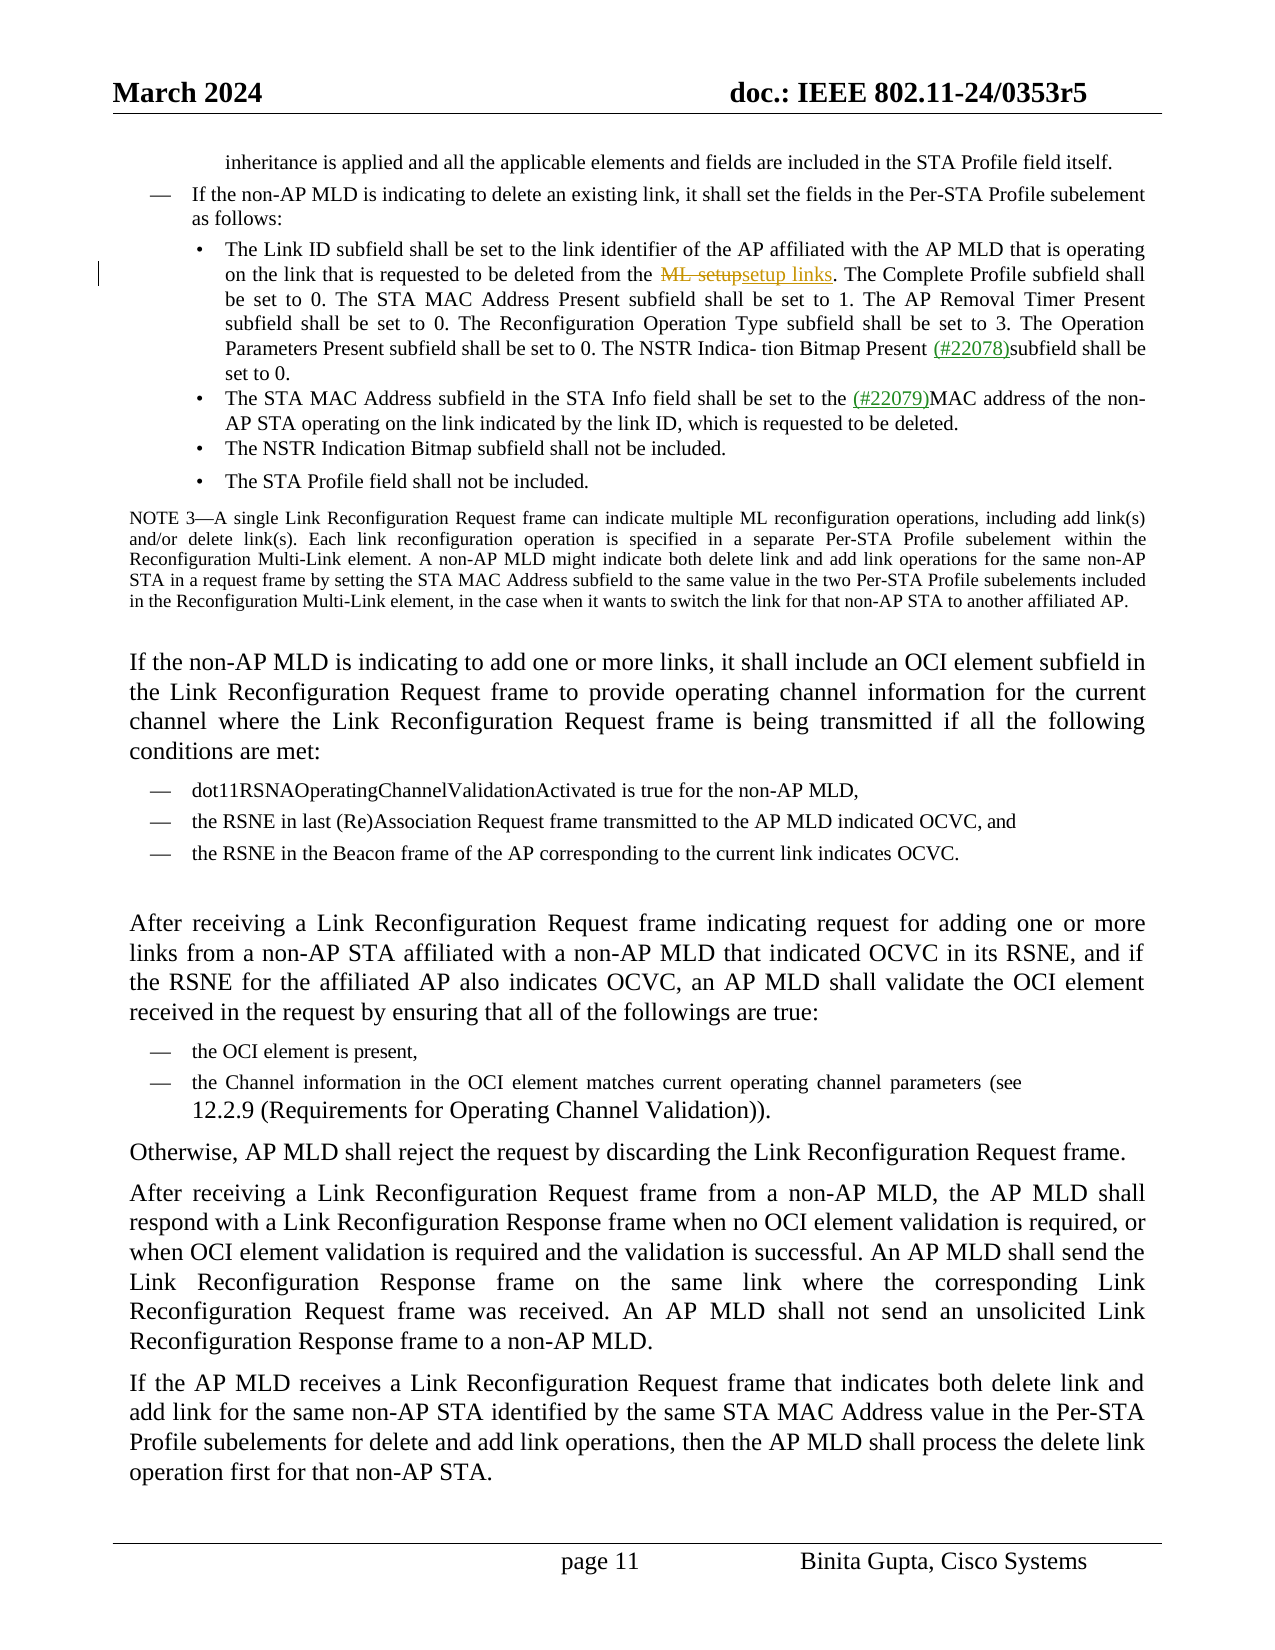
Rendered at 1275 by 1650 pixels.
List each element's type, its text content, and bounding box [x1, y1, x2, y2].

list dot11RSNAOperatingChannelValidationActivated is true for the non-AP MLD, [150, 778, 1162, 802]
text Otherwise, AP MLD shall reject the request by discarding the Link Reconfiguration Request frame. [129, 1137, 1162, 1165]
list the RSNE in the Beacon frame of the AP corresponding to the current link indicates OCVC. [150, 841, 1162, 865]
list The STA MAC Address subfield in the STA Info field shall be set to the (#22079)MAC address of the non-AP STA operating on the link indicated by the link ID, which is requested to be deleted. [196, 386, 1146, 435]
list The STA Profile field shall not be included. [196, 469, 1162, 493]
text If the non-AP MLD is indicating to add one or more links, it shall include an OCI element subfield in the Link Reconfiguration Request frame to provide operating channel information for the current channel where the Link Reconfiguration Request frame is being transmitted if all the following conditions are met: [129, 647, 1146, 764]
text After receiving a Link Reconfiguration Request frame from a non-AP MLD, the AP MLD shall respond with a Link Reconfiguration Response frame when no OCI element validation is required, or when OCI element validation is required and the validation is successful. An AP MLD shall send the Link Reconfiguration Response frame on the same link where the corresponding Link Reconfiguration Request frame was received. An AP MLD shall not send an unsolicited Link Reconfiguration Response frame to a non-AP MLD. [129, 1178, 1146, 1354]
list the RSNE in last (Re)Association Request frame transmitted to the AP MLD indicated OCVC, and [150, 809, 1162, 833]
text NOTE 3—A single Link Reconfiguration Request frame can indicate multiple ML reconfiguration operations, including add link(s) and/or delete link(s). Each link reconfiguration operation is specified in a separate Per-STA Profile subelement within the Reconfiguration Multi-Link element. A non-AP MLD might indicate both delete link and add link operations for the same non-AP STA in a request frame by setting the STA MAC Address subfield to the same value in the two Per-STA Profile subelements included in the Reconfiguration Multi-Link element, in the case when it wants to switch the link for that non-AP STA to another affiliated AP. [129, 508, 1146, 611]
list If the non-AP MLD is indicating to delete an existing link, it shall set the fields in the Per-STA Profile subelement as follows: [150, 182, 1146, 230]
list the OCI element is present, [150, 1039, 1162, 1063]
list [196, 150, 1146, 174]
list The Link ID subfield shall be set to the link identifier of the AP affiliated with the AP MLD that is operating on the link that is requested to be deleted from the . The Complete Profile subfield shall be set to 0. The STA MAC Address Present subfield shall be set to 1. The AP Removal Timer Present subfield shall be set to 0. The Reconfiguration Operation Type subfield shall be set to 3. The Operation Parameters Present subfield shall be set to 0. The NSTR Indica- tion Bitmap Present (#22078)subfield shall be set to 0. [196, 237, 1146, 385]
text 12.2.9 (Requirements for Operating Channel Validation)). [192, 1095, 1162, 1124]
text If the AP MLD receives a Link Reconfiguration Request frame that indicates both delete link and add link for the same non-AP STA identified by the same STA MAC Address value in the Per-STA Profile subelements for delete and add link operations, then the AP MLD shall process the delete link operation first for that non-AP STA. [129, 1368, 1146, 1485]
text After receiving a Link Reconfiguration Request frame indicating request for adding one or more links from a non-AP STA affiliated with a non-AP MLD that indicated OCVC in its RSNE, and if the RSNE for the affiliated AP also indicates OCVC, an AP MLD shall validate the OCI element received in the request by ensuring that all of the followings are true: [129, 908, 1146, 1026]
list The NSTR Indication Bitmap subfield shall not be included. [196, 436, 1162, 460]
list the Channel information in the OCI element matches current operating channel parameters (see [150, 1070, 1162, 1094]
